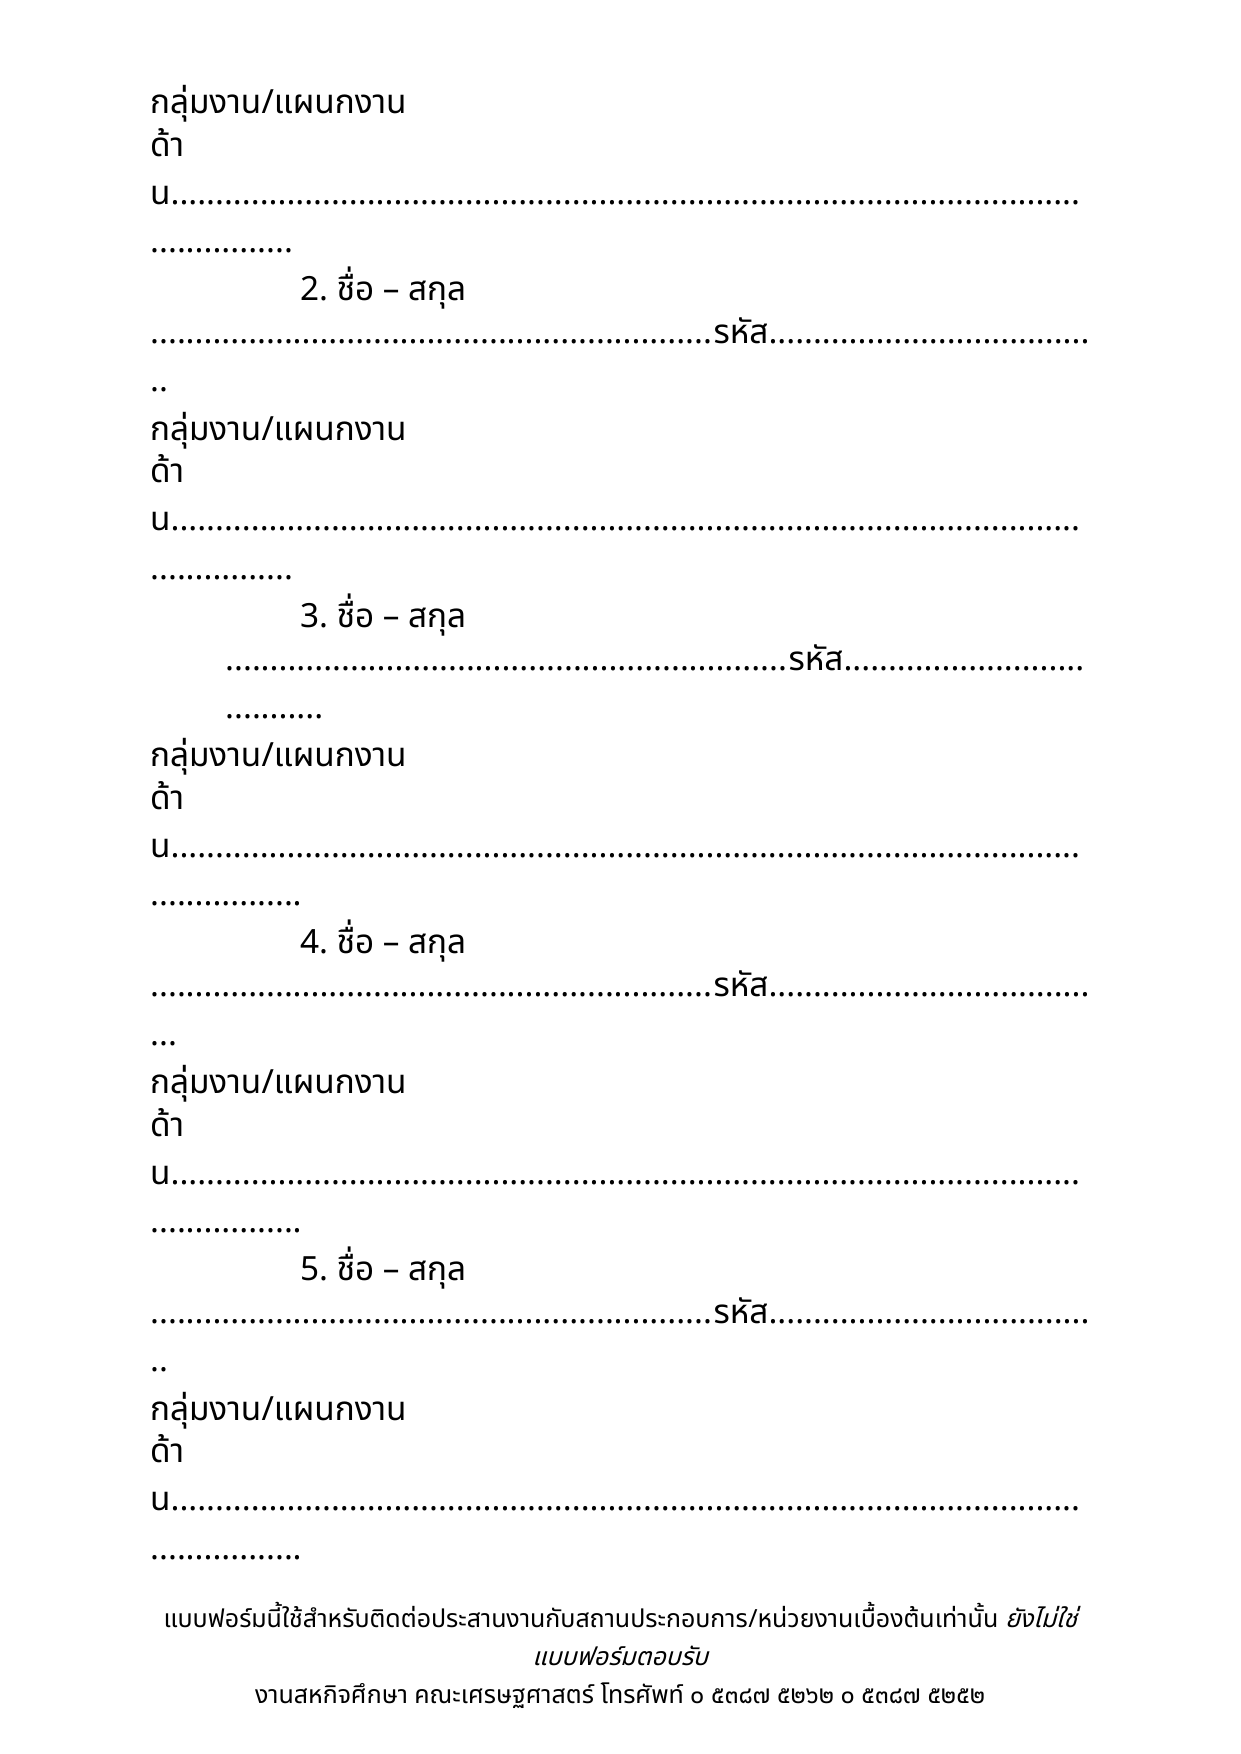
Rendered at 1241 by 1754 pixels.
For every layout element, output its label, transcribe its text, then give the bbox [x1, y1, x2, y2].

text กลุ่มงาน/แผนกงานด้าน....................................................................................................................... [150, 728, 1090, 916]
text กลุ่มงาน/แผนกงานด้าน....................................................................................................................... [150, 1382, 1090, 1569]
text 5. ชื่อ – สกุล ...............................................................รหัส...................................... [150, 1242, 1090, 1382]
text 2. ชื่อ – สกุล ...............................................................รหัส...................................... [150, 262, 1090, 402]
text กลุ่มงาน/แผนกงานด้าน...................................................................................................................... [150, 75, 1090, 262]
text กลุ่มงาน/แผนกงานด้าน....................................................................................................................... [150, 1055, 1090, 1242]
text กลุ่มงาน/แผนกงานด้าน...................................................................................................................... [150, 402, 1090, 589]
text 4. ชื่อ – สกุล ...............................................................รหัส....................................... [150, 916, 1090, 1055]
text 3. ชื่อ – สกุล ...............................................................รหัส...................................... [225, 589, 1090, 728]
